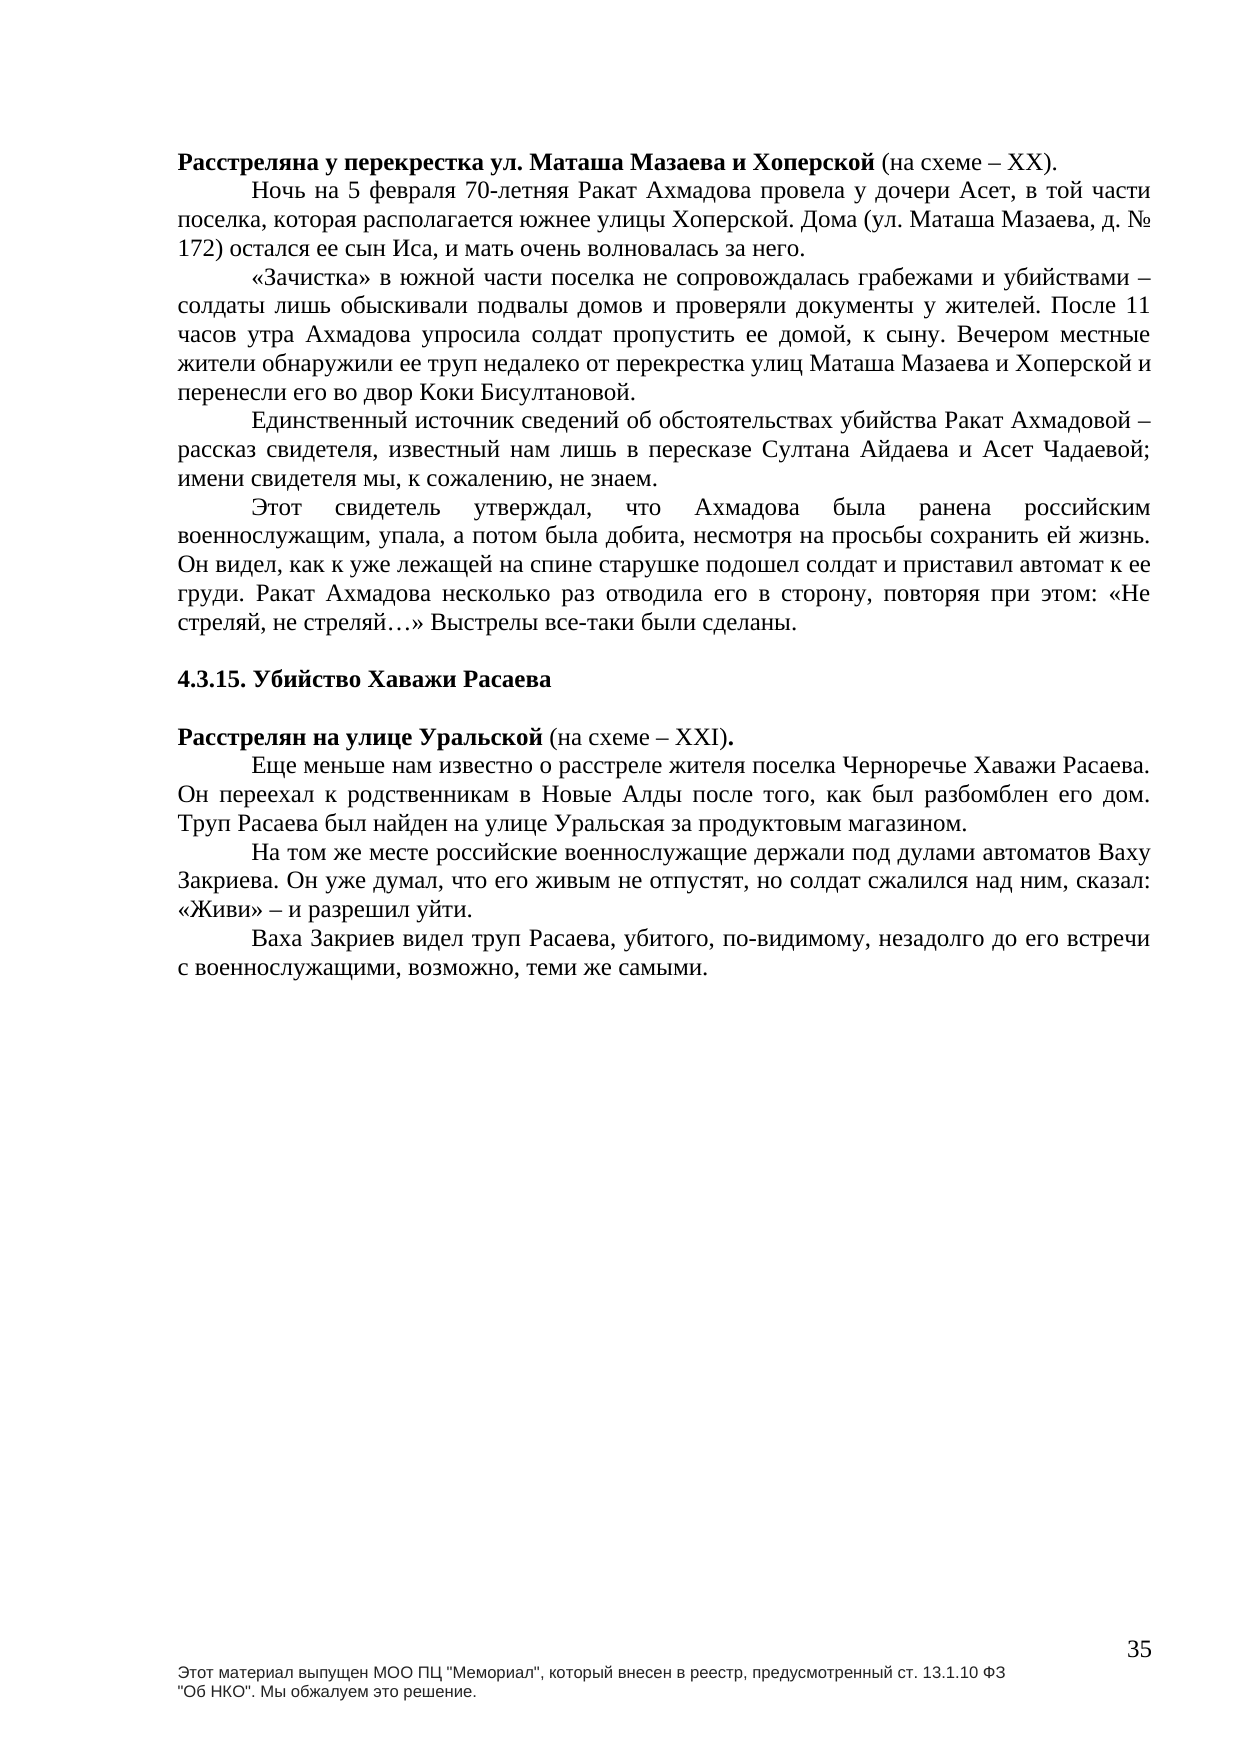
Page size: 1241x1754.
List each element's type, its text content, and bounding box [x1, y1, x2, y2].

text Единственный источник сведений об обстоятельствах убийства Ракат Ахмадовой – рассказ свидетеля, известный нам лишь в пересказе Султана Айдаева и Асет Чадаевой; имени свидетеля мы, к сожалению, не знаем. [177, 406, 1152, 492]
text Расстрелян на улице Уральской (на схеме – XXI). [177, 722, 1152, 751]
text «Зачистка» в южной части поселка не сопровождалась грабежами и убийствами – солдаты лишь обыскивали подвалы домов и проверяли документы у жителей. После 11 часов утра Ахмадова упросила солдат пропустить ее домой, к сыну. Вечером местные жители обнаружили ее труп недалеко от перекрестка улиц Маташа Мазаева и Хоперской и перенесли его во двор Коки Бисултановой. [177, 262, 1152, 406]
text 4.3.15. Убийство Хаважи Расаева [177, 664, 1152, 722]
text Этот свидетель утверждал, что Ахмадова была ранена российским военнослужащим, упала, а потом была добита, несмотря на просьбы сохранить ей жизнь. Он видел, как к уже лежащей на спине старушке подошел солдат и приставил автомат к ее груди. Ракат Ахмадова несколько раз отводила его в сторону, повторяя при этом: «Не стреляй, не стреляй…» Выстрелы все-таки были сделаны. [177, 492, 1152, 636]
text Еще меньше нам известно о расстреле жителя поселка Черноречье Хаважи Расаева. Он переехал к родственникам в Новые Алды после того, как был разбомблен его дом. Труп Расаева был найден на улице Уральская за продуктовым магазином. [177, 751, 1152, 837]
text Ваха Закриев видел труп Расаева, убитого, по-видимому, незадолго до его встречи с военнослужащими, возможно, теми же самыми. [177, 923, 1152, 981]
text Ночь на 5 февраля 70-летняя Ракат Ахмадова провела у дочери Асет, в той части поселка, которая располагается южнее улицы Хоперской. Дома (ул. Маташа Мазаева, д. № 172) остался ее сын Иса, и мать очень волновалась за него. [177, 176, 1152, 262]
text На том же месте российские военнослужащие держали под дулами автоматов Ваху Закриева. Он уже думал, что его живым не отпустят, но солдат сжалился над ним, сказал: «Живи» – и разрешил уйти. [177, 837, 1152, 923]
text Расстреляна у перекрестка ул. Маташа Мазаева и Хоперской (на схеме – XX). [177, 118, 1152, 176]
